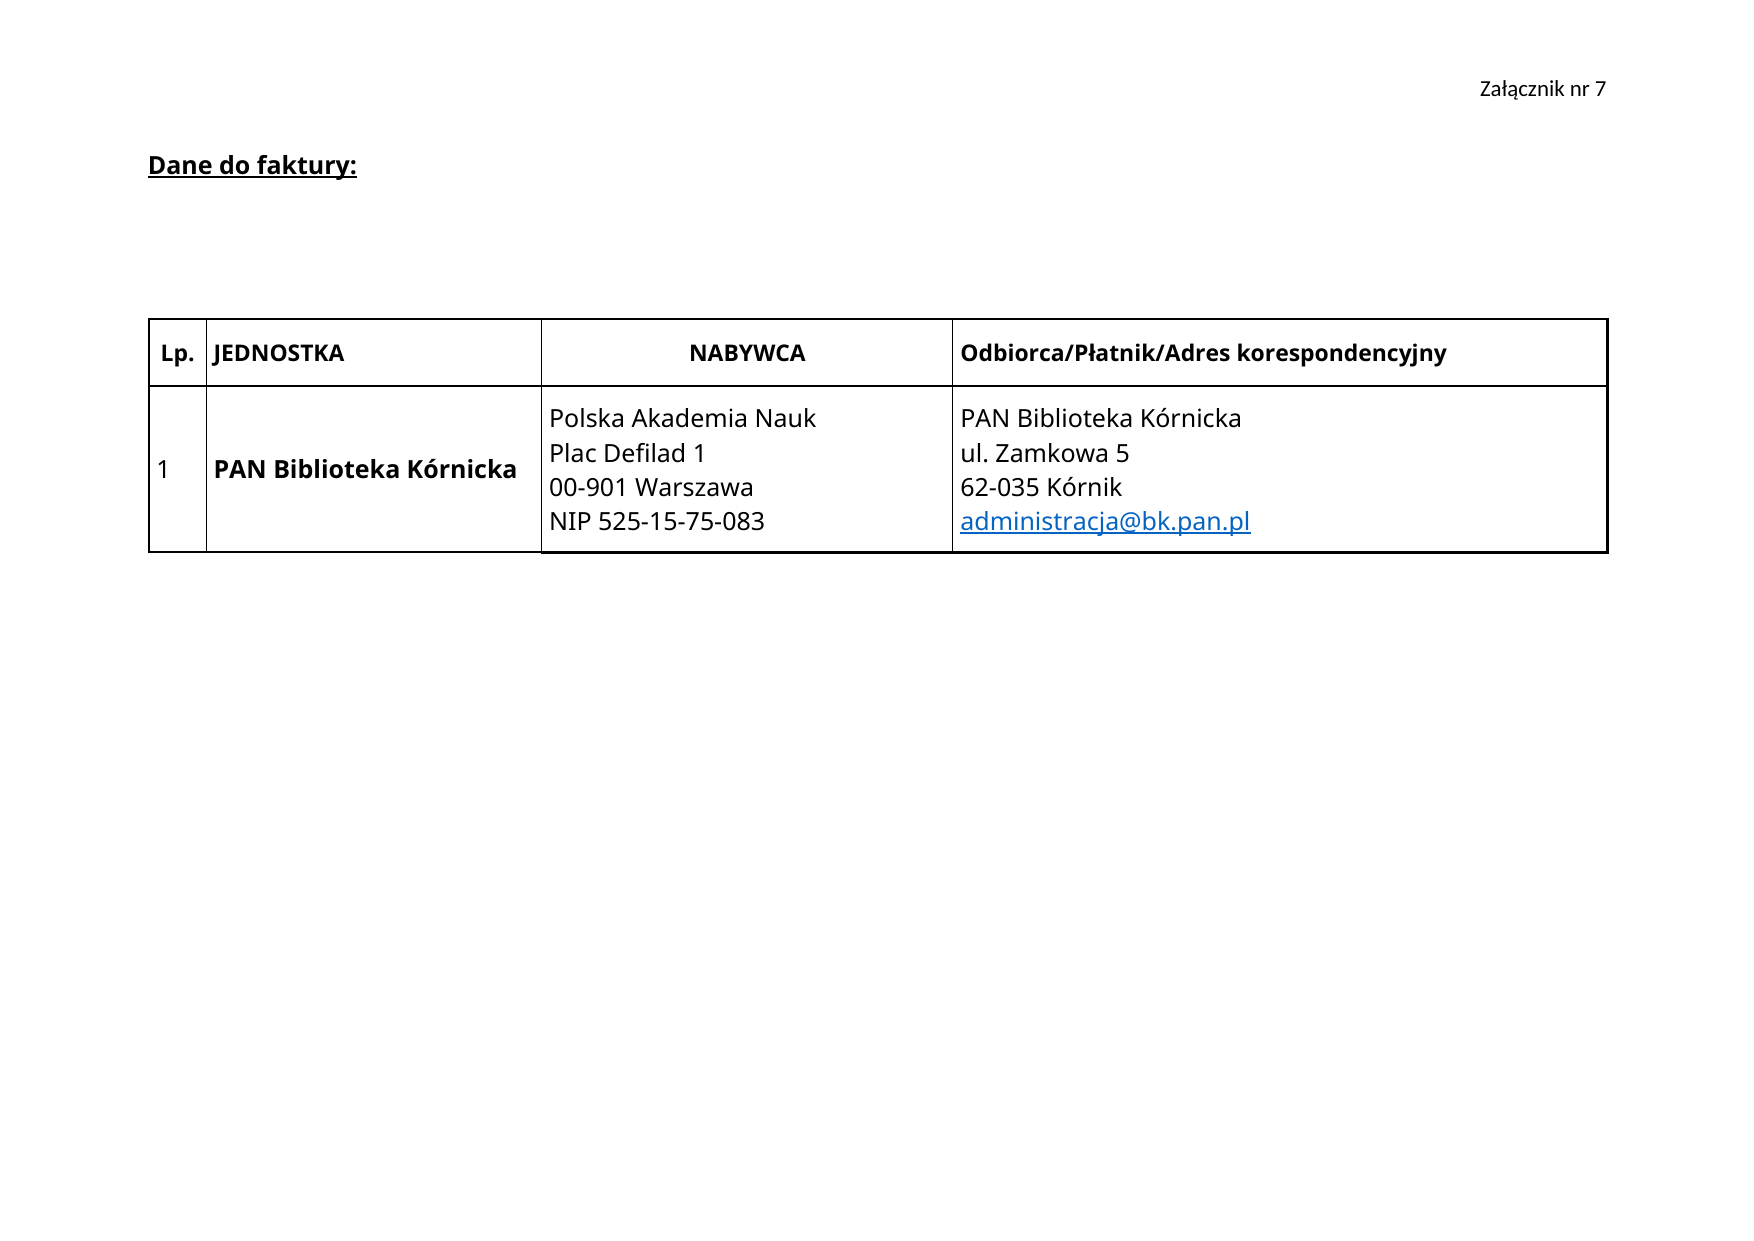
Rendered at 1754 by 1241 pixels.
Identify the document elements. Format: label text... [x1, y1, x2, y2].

text Dane do faktury: [148, 148, 1606, 182]
table_header JEDNOSTKA [207, 320, 541, 385]
table_header Lp. [150, 320, 206, 385]
table_cell PAN Biblioteka Kórnicka [207, 387, 541, 551]
table_cell PAN Biblioteka Kórnicka ul. Zamkowa 5 62-035 Kórnik administracja@bk.pan.pl [953, 387, 1606, 551]
table_cell 1 [150, 387, 206, 551]
table_header NABYWCA [542, 320, 952, 385]
table_cell Polska Akademia Nauk Plac Defilad 1 00-901 Warszawa NIP 525-15-75-083 [542, 387, 952, 551]
table_header Odbiorca/Płatnik/Adres korespondencyjny [953, 320, 1606, 385]
